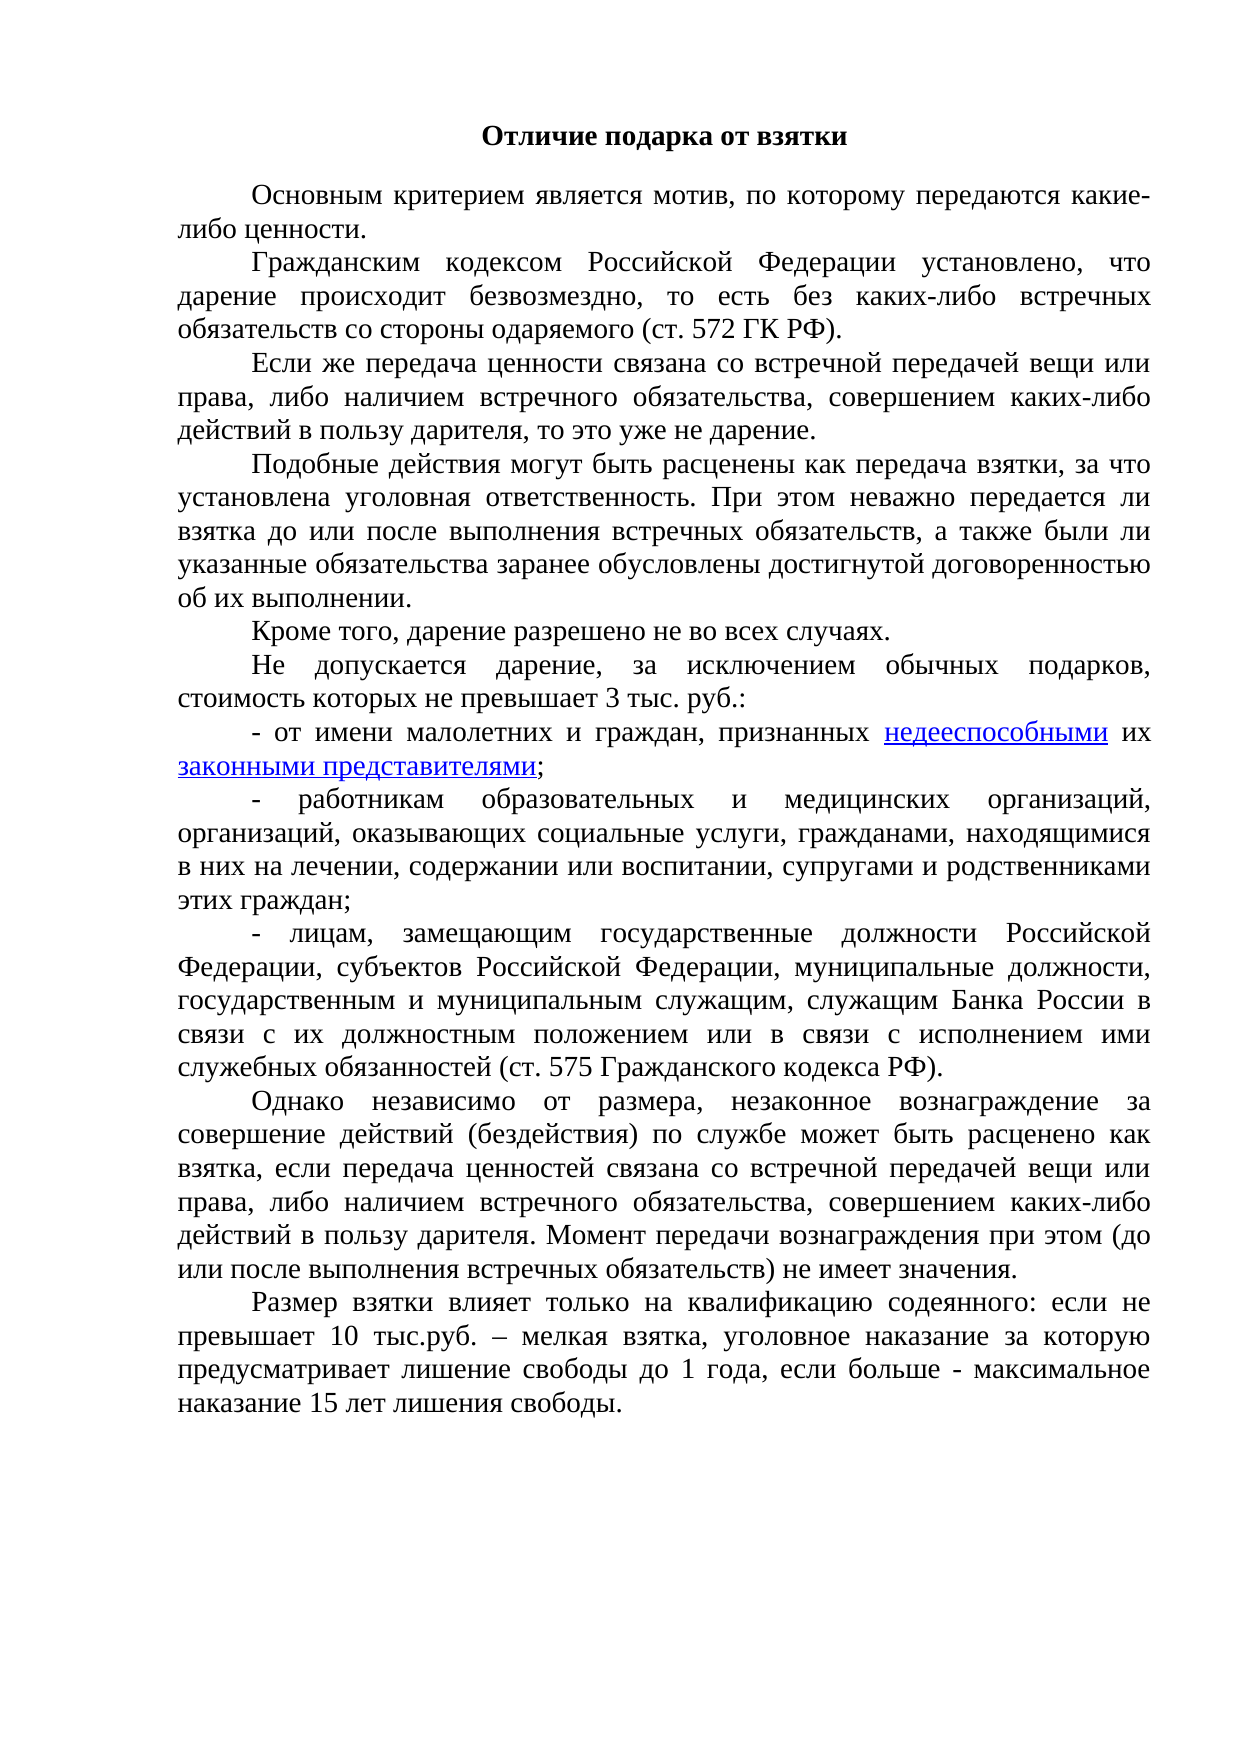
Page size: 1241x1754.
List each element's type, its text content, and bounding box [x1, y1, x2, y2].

text Кроме того, дарение разрешено не во всех случаях. [177, 613, 1152, 647]
text Отличие подарка от взятки [177, 118, 1152, 152]
text - от имени малолетних и граждан, признанных недееспособными их законными представителями; [177, 714, 1152, 781]
text Не допускается дарение, за исключением обычных подарков, стоимость которых не превышает 3 тыс. руб.: [177, 647, 1152, 714]
text - лицам, замещающим государственные должности Российской Федерации, субъектов Российской Федерации, муниципальные должности, государственным и муниципальным служащим, служащим Банка России в связи с их должностным положением или в связи с исполнением ими служебных обязанностей (ст. 575 Гражданского кодекса РФ). [177, 915, 1152, 1083]
text Размер взятки влияет только на квалификацию содеянного: если не превышает 10 тыс.руб. – мелкая взятка, уголовное наказание за которую предусматривает лишение свободы до 1 года, если больше - максимальное наказание 15 лет лишения свободы. [177, 1284, 1152, 1418]
text - работникам образовательных и медицинских организаций, организаций, оказывающих социальные услуги, гражданами, находящимися в них на лечении, содержании или воспитании, супругами и родственниками этих граждан; [177, 781, 1152, 915]
text Гражданским кодексом Российской Федерации установлено, что дарение происходит безвозмездно, то есть без каких-либо встречных обязательств со стороны одаряемого (ст. 572 ГК РФ). [177, 244, 1152, 345]
text Основным критерием является мотив, по которому передаются какие-либо ценности. [177, 177, 1152, 244]
text Если же передача ценности связана со встречной передачей вещи или права, либо наличием встречного обязательства, совершением каких-либо действий в пользу дарителя, то это уже не дарение. [177, 345, 1152, 446]
text Однако независимо от размера, незаконное вознаграждение за совершение действий (бездействия) по службе может быть расценено как взятка, если передача ценностей связана со встречной передачей вещи или права, либо наличием встречного обязательства, совершением каких-либо действий в пользу дарителя. Момент передачи вознаграждения при этом (до или после выполнения встречных обязательств) не имеет значения. [177, 1083, 1152, 1284]
text Подобные действия могут быть расценены как передача взятки, за что установлена уголовная ответственность. При этом неважно передается ли взятка до или после выполнения встречных обязательств, а также были ли указанные обязательства заранее обусловлены достигнутой договоренностью об их выполнении. [177, 446, 1152, 613]
